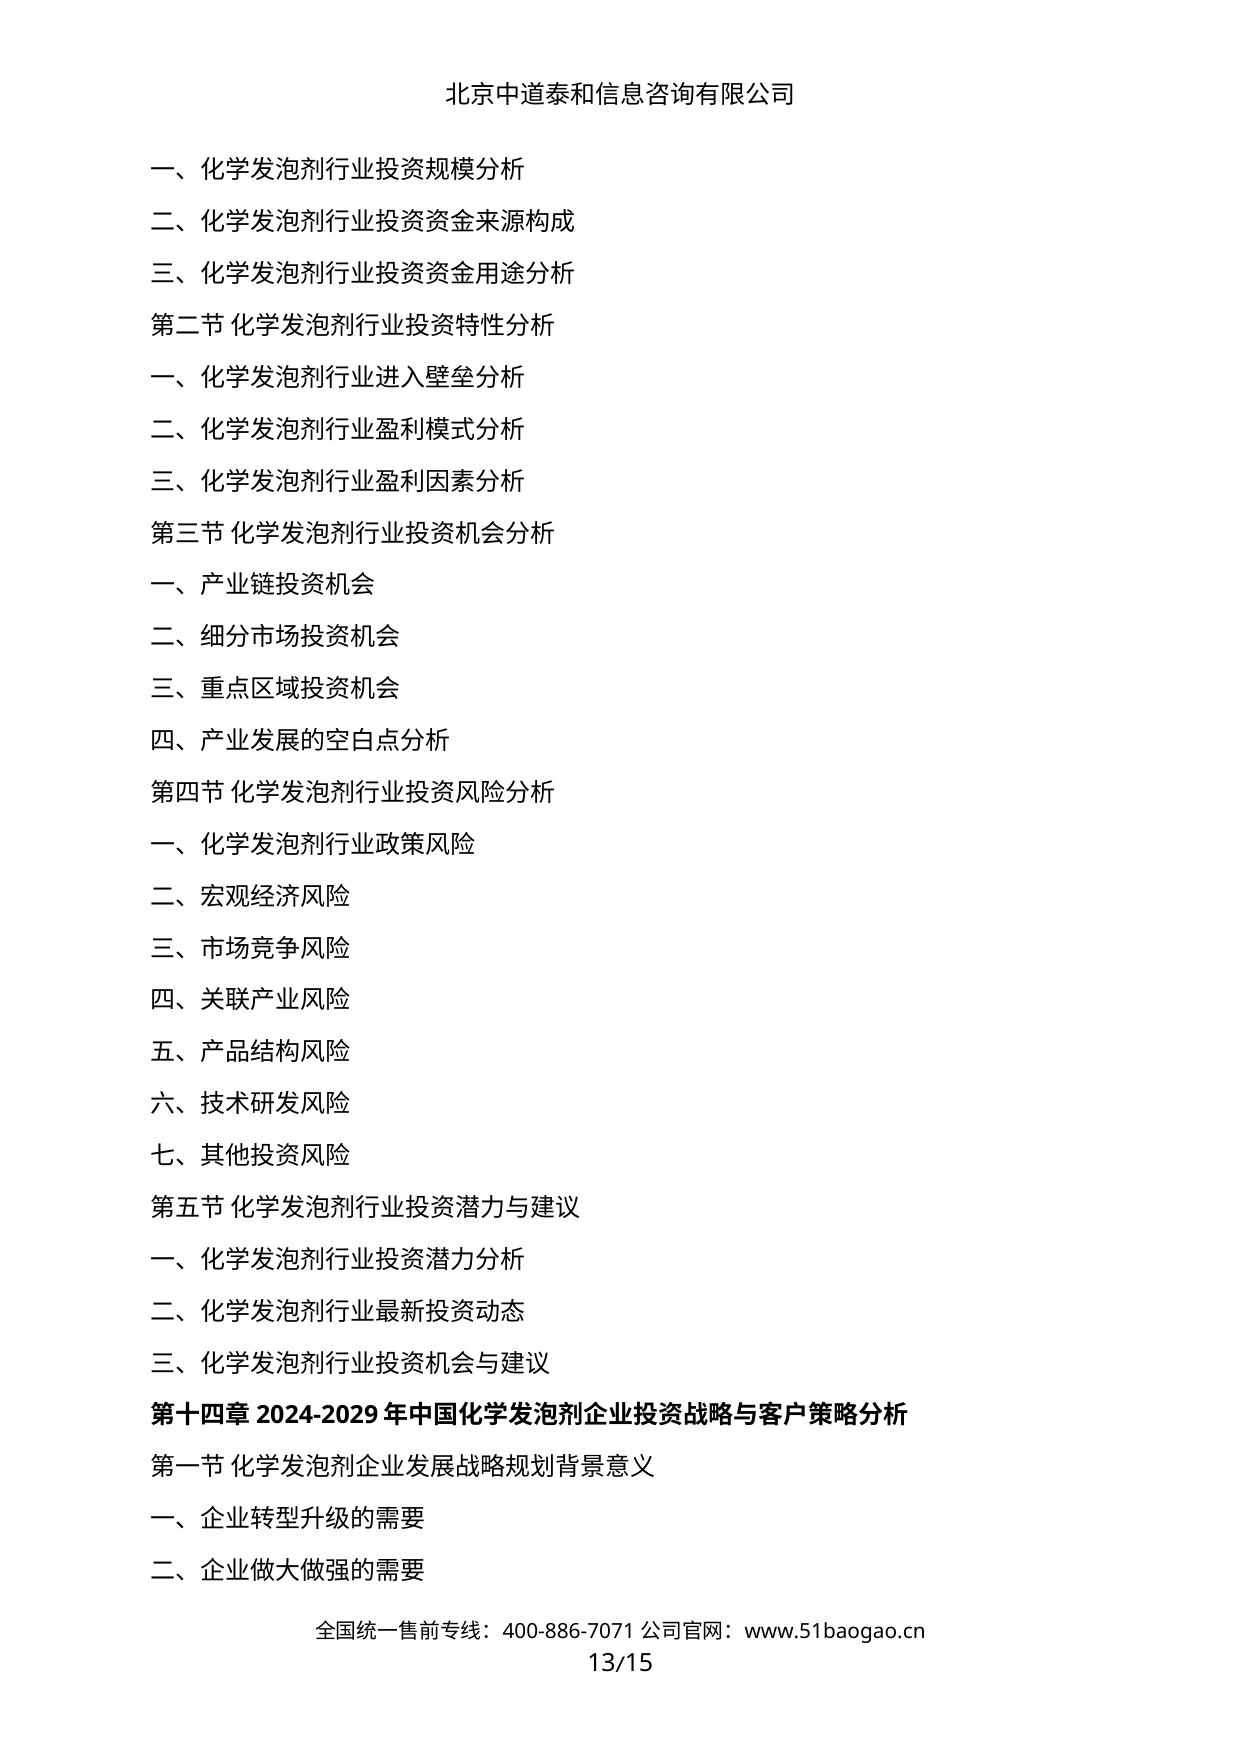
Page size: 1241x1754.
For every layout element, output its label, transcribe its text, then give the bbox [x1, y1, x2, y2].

text 第五节 化学发泡剂行业投资潜力与建议 [150, 1187, 1090, 1224]
text 四、产业发展的空白点分析 [150, 721, 1090, 757]
text 第十四章 2024-2029年中国化学发泡剂企业投资战略与客户策略分析 [150, 1395, 1090, 1431]
text 一、化学发泡剂行业政策风险 [150, 824, 1090, 861]
text 三、重点区域投资机会 [150, 669, 1090, 705]
text 二、化学发泡剂行业投资资金来源构成 [150, 202, 1090, 238]
text 三、市场竞争风险 [150, 928, 1090, 964]
text 二、化学发泡剂行业最新投资动态 [150, 1291, 1090, 1327]
text 第四节 化学发泡剂行业投资风险分析 [150, 772, 1090, 809]
text 二、化学发泡剂行业盈利模式分析 [150, 409, 1090, 446]
text 六、技术研发风险 [150, 1084, 1090, 1120]
text 第三节 化学发泡剂行业投资机会分析 [150, 513, 1090, 549]
text 二、细分市场投资机会 [150, 617, 1090, 653]
text 二、宏观经济风险 [150, 876, 1090, 912]
text 第一节 化学发泡剂企业发展战略规划背景意义 [150, 1447, 1090, 1483]
text 第二节 化学发泡剂行业投资特性分析 [150, 306, 1090, 342]
text 一、企业转型升级的需要 [150, 1499, 1090, 1535]
text 一、化学发泡剂行业进入壁垒分析 [150, 357, 1090, 394]
text 三、化学发泡剂行业盈利因素分析 [150, 461, 1090, 497]
text 五、产品结构风险 [150, 1032, 1090, 1068]
text 一、化学发泡剂行业投资潜力分析 [150, 1239, 1090, 1276]
text 二、企业做大做强的需要 [150, 1551, 1090, 1587]
text 三、化学发泡剂行业投资机会与建议 [150, 1343, 1090, 1379]
text 四、关联产业风险 [150, 980, 1090, 1016]
text 一、产业链投资机会 [150, 565, 1090, 601]
text 一、化学发泡剂行业投资规模分析 [150, 150, 1090, 186]
text 七、其他投资风险 [150, 1136, 1090, 1172]
text 三、化学发泡剂行业投资资金用途分析 [150, 254, 1090, 290]
